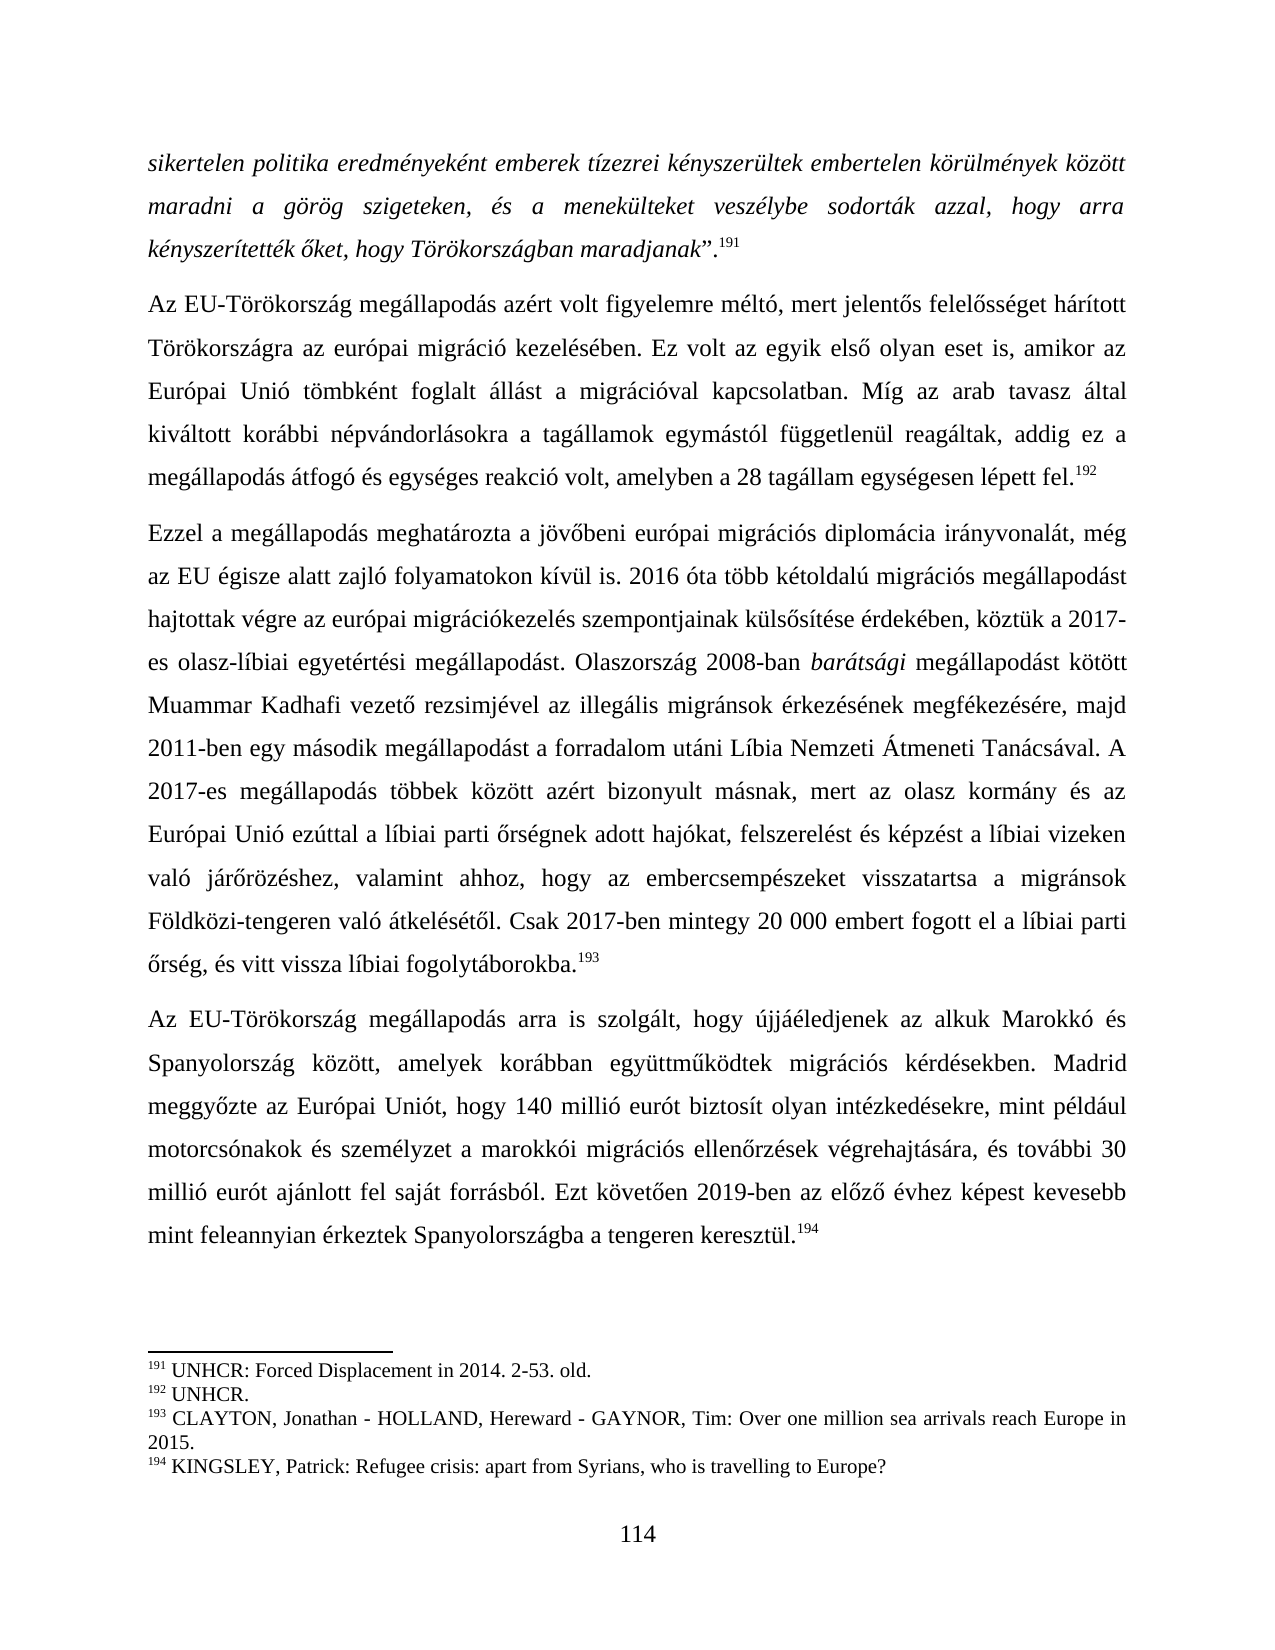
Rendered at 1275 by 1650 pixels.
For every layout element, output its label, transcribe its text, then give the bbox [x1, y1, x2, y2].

text Az EU-Törökország megállapodás arra is szolgált, hogy újjáéledjenek az alkuk Marokkó és Spanyolország között, amelyek korábban együttműködtek migrációs kérdésekben. Madrid meggyőzte az Európai Uniót, hogy 140 millió eurót biztosít olyan intézkedésekre, mint például motorcsónakok és személyzet a marokkói migrációs ellenőrzések végrehajtására, és további 30 millió eurót ajánlott fel saját forrásból. Ezt követően 2019-ben az előző évhez képest kevesebb mint feleannyian érkeztek Spanyolországba a tengeren keresztül. [148, 1004, 1127, 1249]
text Az EU-Törökország megállapodás azért volt figyelemre méltó, mert jelentős felelősséget hárított Törökországra az európai migráció kezelésében. Ez volt az egyik első olyan eset is, amikor az Európai Unió tömbként foglalt állást a migrációval kapcsolatban. Míg az arab tavasz által kiváltott korábbi népvándorlásokra a tagállamok egymástól függetlenül reagáltak, addig ez a megállapodás átfogó és egységes reakció volt, amelyben a 28 tagállam egységesen lépett fel. [148, 289, 1127, 491]
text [148, 148, 1127, 263]
text Ezzel a megállapodás meghatározta a jövőbeni európai migrációs diplomácia irányvonalát, még az EU égisze alatt zajló folyamatokon kívül is. 2016 óta több kétoldalú migrációs megállapodást hajtottak végre az európai migrációkezelés szempontjainak külsősítése érdekében, köztük a 2017-es olasz-líbiai egyetértési megállapodást. Olaszország 2008-ban barátsági megállapodást kötött Muammar Kadhafi vezető rezsimjével az illegális migránsok érkezésének megfékezésére, majd 2011-ben egy második megállapodást a forradalom utáni Líbia Nemzeti Átmeneti Tanácsával. A 2017-es megállapodás többek között azért bizonyult másnak, mert az olasz kormány és az Európai Unió ezúttal a líbiai parti őrségnek adott hajókat, felszerelést és képzést a líbiai vizeken való járőrözéshez, valamint ahhoz, hogy az embercsempészeket visszatartsa a migránsok Földközi-tengeren való átkelésétől. Csak 2017-ben mintegy 20 000 embert fogott el a líbiai parti őrség, és vitt vissza líbiai fogolytáborokba. [148, 518, 1127, 978]
